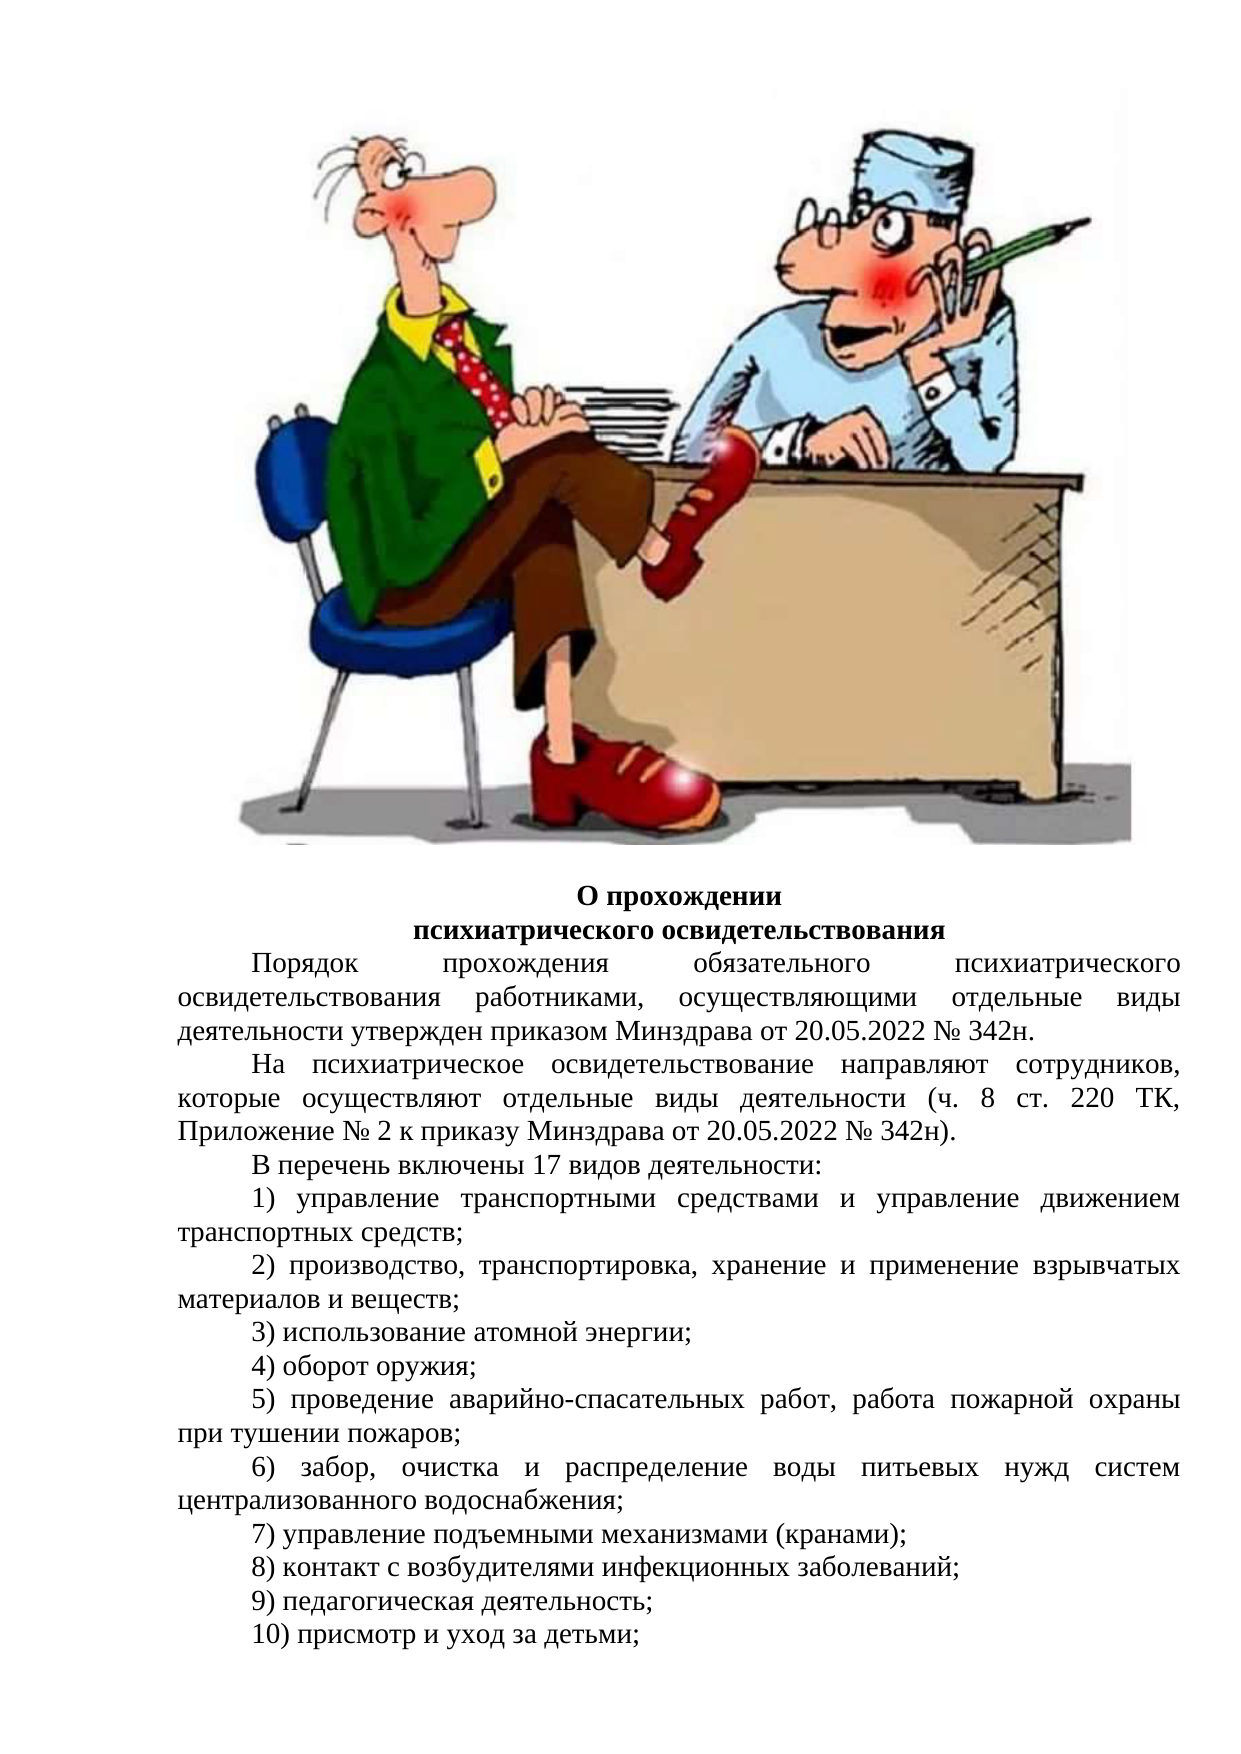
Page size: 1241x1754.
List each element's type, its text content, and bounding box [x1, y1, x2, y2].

text 5) проведение аварийно-спасательных работ, работа пожарной охраны при тушении пожаров; [177, 1382, 1181, 1449]
text 9) педагогическая деятельность; [177, 1583, 1181, 1616]
text 10) присмотр и уход за детьми; [177, 1616, 1181, 1650]
text В перечень включены 17 видов деятельности: [177, 1147, 1181, 1180]
text 3) использование атомной энергии; [177, 1314, 1181, 1348]
text На психиатрическое освидетельствование направляют сотрудников, которые осуществляют отдельные виды деятельности (ч. 8 ст. 220 ТК, Приложение № 2 к приказу Минздрава от 20.05.2022 № 342н). [177, 1046, 1181, 1147]
text О прохождении [177, 878, 1181, 912]
text 4) оборот оружия; [177, 1348, 1181, 1382]
text 1) управление транспортными средствами и управление движением транспортных средств; [177, 1180, 1181, 1247]
text 8) контакт с возбудителями инфекционных заболеваний; [177, 1549, 1181, 1583]
text 2) производство, транспортировка, хранение и применение взрывчатых материалов и веществ; [177, 1247, 1181, 1314]
text Порядок прохождения обязательного психиатрического освидетельствования работниками, осуществляющими отдельные виды деятельности утвержден приказом Минздрава от 20.05.2022 № 342н. [177, 946, 1181, 1046]
text 6) забор, очистка и распределение воды питьевых нужд систем централизованного водоснабжения; [177, 1449, 1181, 1516]
text 7) управление подъемными механизмами (кранами); [177, 1516, 1181, 1549]
text психиатрического освидетельствования [177, 912, 1181, 946]
